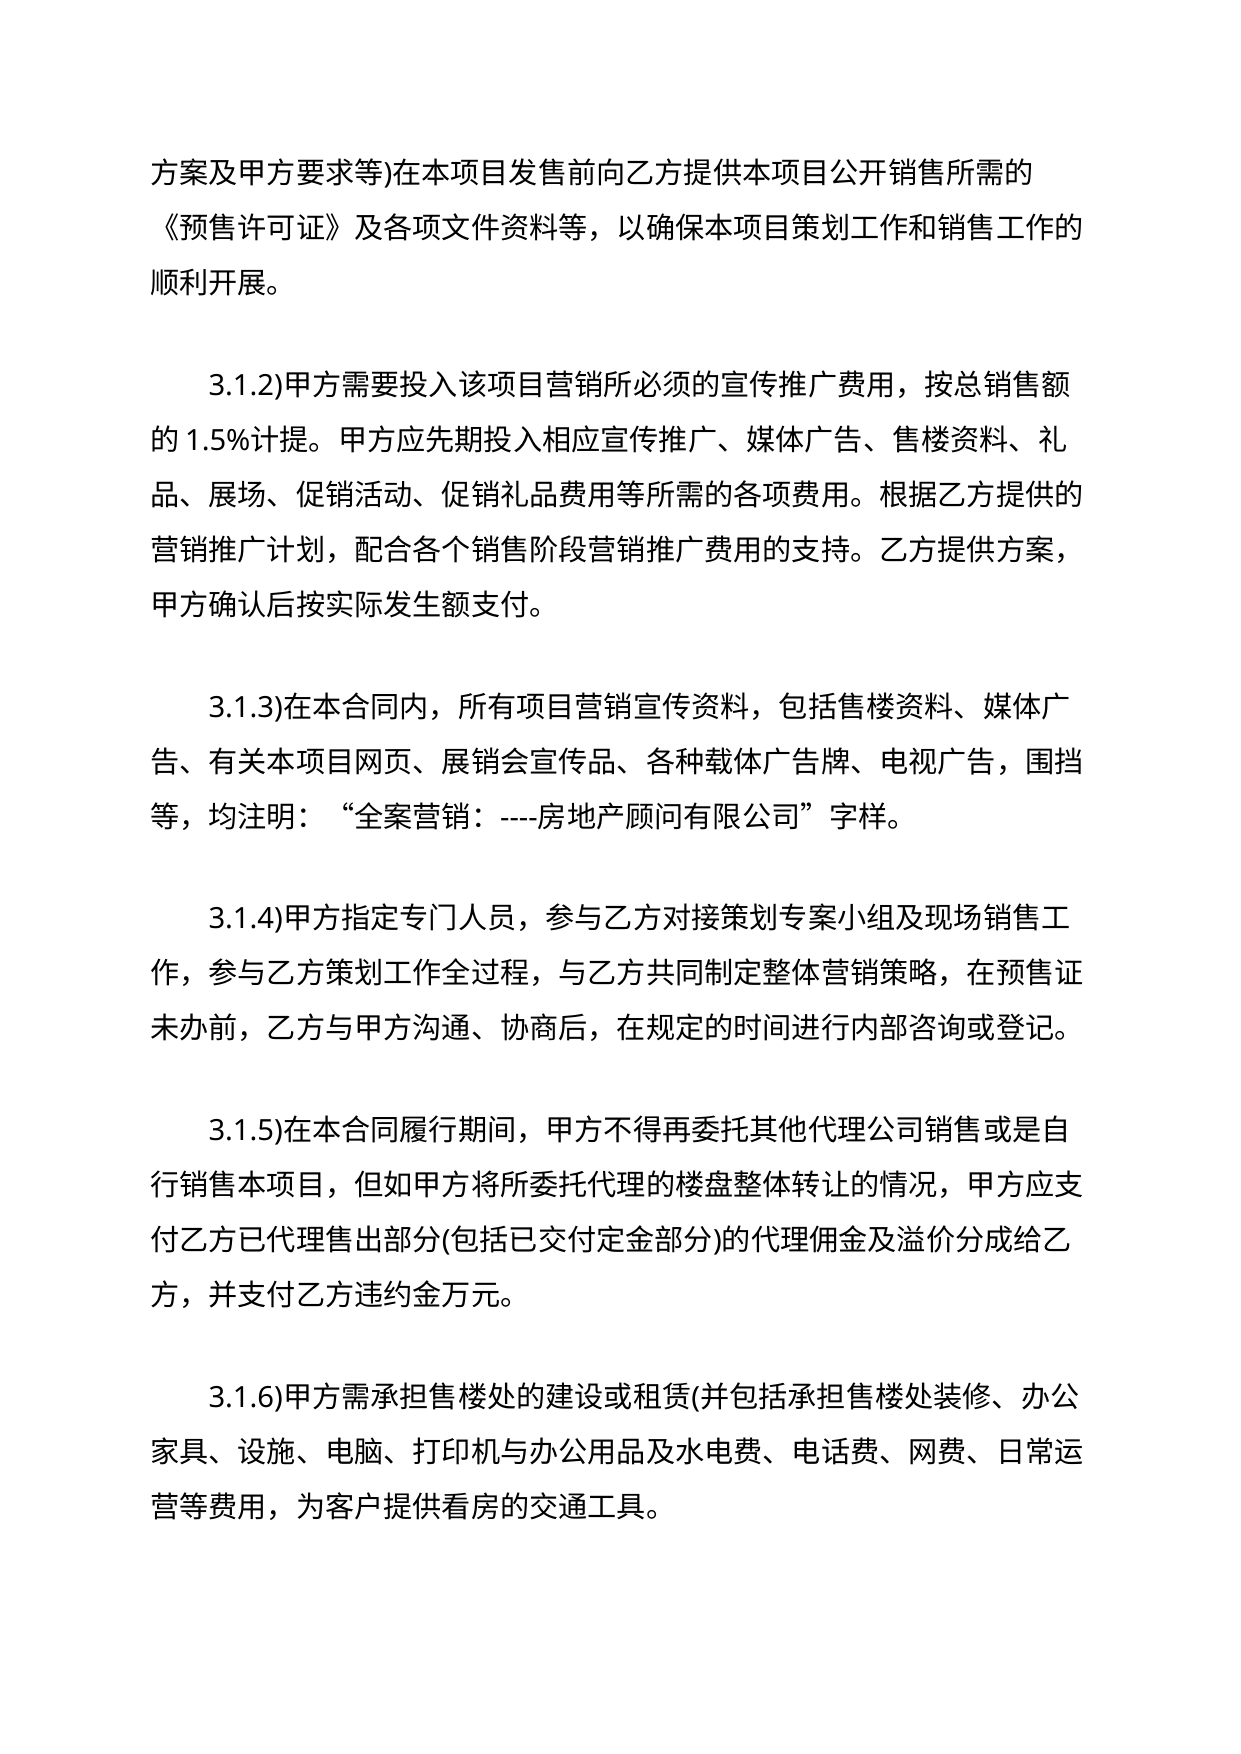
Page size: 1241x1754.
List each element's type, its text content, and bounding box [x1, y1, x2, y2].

text 3.1.6)甲方需承担售楼处的建设或租赁(并包括承担售楼处装修、办公家具、设施、电脑、打印机与办公用品及水电费、电话费、网费、日常运营等费用，为客户提供看房的交通工具。 [150, 1373, 1090, 1526]
text 3.1.5)在本合同履行期间，甲方不得再委托其他代理公司销售或是自行销售本项目，但如甲方将所委托代理的楼盘整体转让的情况，甲方应支付乙方已代理售出部分(包括已交付定金部分)的代理佣金及溢价分成给乙方，并支付乙方违约金万元。 [150, 1107, 1090, 1314]
text 3.1.4)甲方指定专门人员，参与乙方对接策划专案小组及现场销售工作，参与乙方策划工作全过程，与乙方共同制定整体营销策略，在预售证未办前，乙方与甲方沟通、协商后，在规定的时间进行内部咨询或登记。 [150, 895, 1090, 1047]
text 3.1.3)在本合同内，所有项目营销宣传资料，包括售楼资料、媒体广告、有关本项目网页、展销会宣传品、各种载体广告牌、电视广告，围挡等，均注明：“全案营销：----房地产顾问有限公司”字样。 [150, 683, 1090, 836]
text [150, 150, 1090, 302]
text 3.1.2)甲方需要投入该项目营销所必须的宣传推广费用，按总销售额的1.5%计提。甲方应先期投入相应宣传推广、媒体广告、售楼资料、礼品、展场、促销活动、促销礼品费用等所需的各项费用。根据乙方提供的营销推广计划，配合各个销售阶段营销推广费用的支持。乙方提供方案，甲方确认后按实际发生额支付。 [150, 362, 1090, 624]
